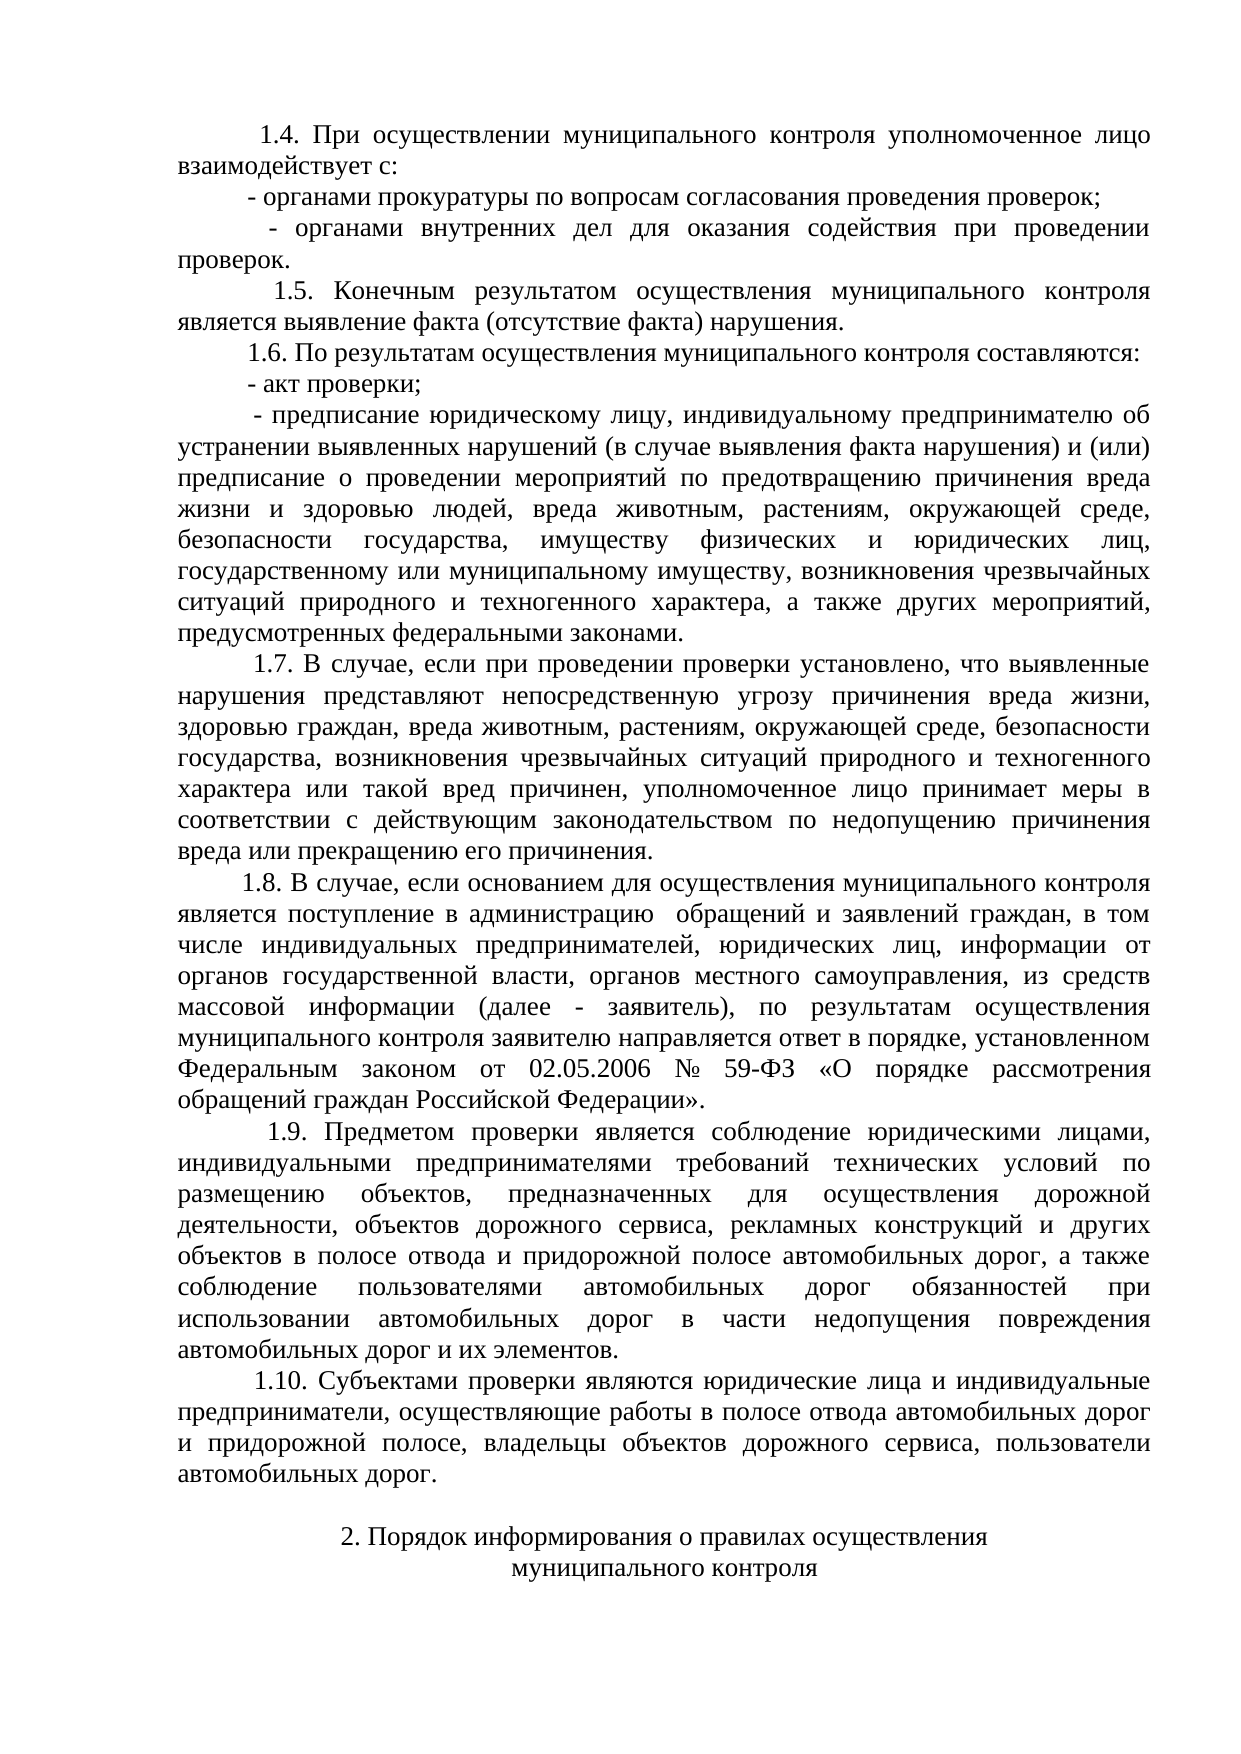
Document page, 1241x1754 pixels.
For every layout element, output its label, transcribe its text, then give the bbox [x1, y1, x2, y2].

text - предписание юридическому лицу, индивидуальному предпринимателю об устранении выявленных нарушений (в случае выявления факта нарушения) и (или) предписание о проведении мероприятий по предотвращению причинения вреда жизни и здоровью людей, вреда животным, растениям, окружающей среде, безопасности государства, имуществу физических и юридических лиц, государственному или муниципальному имуществу, возникновения чрезвычайных ситуаций природного и техногенного характера, а также других мероприятий, предусмотренных федеральными законами. [177, 398, 1152, 648]
text муниципального контроля [177, 1551, 1152, 1582]
text 1.10. Субъектами проверки являются юридические лица и индивидуальные предприниматели, осуществляющие работы в полосе отвода автомобильных дорог и придорожной полосе, владельцы объектов дорожного сервиса, пользователи автомобильных дорог. [177, 1364, 1152, 1488]
text - органами прокуратуры по вопросам согласования проведения проверок; [177, 180, 1152, 212]
text 1.8. В случае, если основанием для осуществления муниципального контроля является поступление в администрацию обращений и заявлений граждан, в том числе индивидуальных предпринимателей, юридических лиц, информации от органов государственной власти, органов местного самоуправления, из средств массовой информации (далее - заявитель), по результатам осуществления муниципального контроля заявителю направляется ответ в порядке, установленном Федеральным законом от 02.05.2006 № 59-ФЗ «О порядке рассмотрения обращений граждан Российской Федерации». [177, 866, 1152, 1115]
text 1.9. Предметом проверки является соблюдение юридическими лицами, индивидуальными предпринимателями требований технических условий по размещению объектов, предназначенных для осуществления дорожной деятельности, объектов дорожного сервиса, рекламных конструкций и других объектов в полосе отвода и придорожной полосе автомобильных дорог, а также соблюдение пользователями автомобильных дорог обязанностей при использовании автомобильных дорог в части недопущения повреждения автомобильных дорог и их элементов. [177, 1115, 1152, 1364]
text 1.5. Конечным результатом осуществления муниципального контроля является выявление факта (отсутствие факта) нарушения. [177, 274, 1152, 336]
text - органами внутренних дел для оказания содействия при проведении проверок. [177, 212, 1152, 274]
text 1.6. По результатам осуществления муниципального контроля составляются: [177, 336, 1152, 367]
text 1.4. При осуществлении муниципального контроля уполномоченное лицо взаимодействует с: [177, 118, 1152, 180]
text 2. Порядок информирования о правилах осуществления [177, 1520, 1152, 1551]
text 1.7. В случае, если при проведении проверки установлено, что выявленные нарушения представляют непосредственную угрозу причинения вреда жизни, здоровью граждан, вреда животным, растениям, окружающей среде, безопасности государства, возникновения чрезвычайных ситуаций природного и техногенного характера или такой вред причинен, уполномоченное лицо принимает меры в соответствии с действующим законодательством по недопущению причинения вреда или прекращению его причинения. [177, 648, 1152, 866]
text - акт проверки; [177, 367, 1152, 398]
